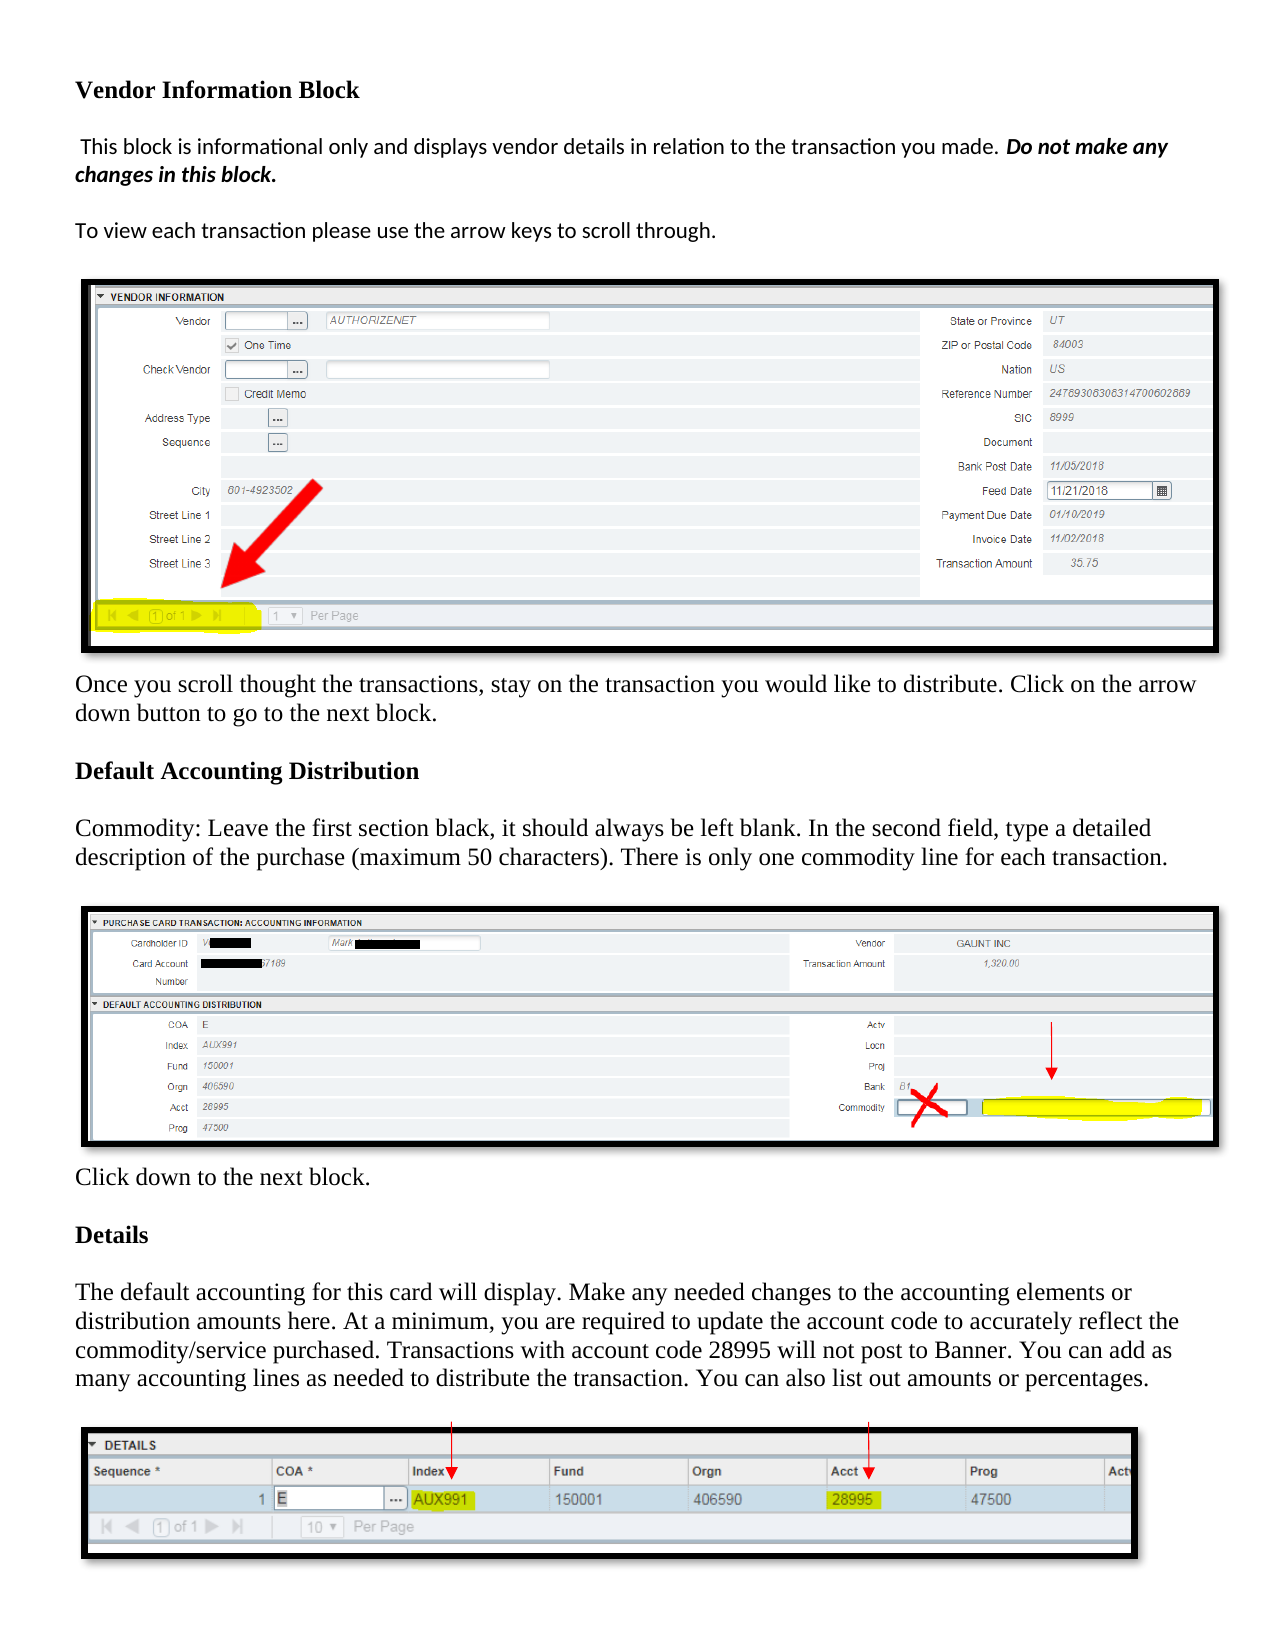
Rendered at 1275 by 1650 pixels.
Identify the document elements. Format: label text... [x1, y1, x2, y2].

picture [88, 912, 1213, 1141]
text Details [75, 1220, 1200, 1248]
text The default accounting for this card will display. Make any needed changes to the accounting elements or distribution amounts here. At a minimum, you are required to update the account code to accurately reflect the commodity/service purchased. Transactions with account code 28995 will not post to Banner. You can add as many accounting lines as needed to distribute the transaction. You can also list out amounts or percentages. [75, 1277, 1200, 1392]
picture [88, 285, 1213, 646]
text Default Accounting Distribution [75, 756, 1200, 784]
text Commodity: Leave the first section black, it should always be left blank. In the second field, type a detailed description of the purchase (maximum 50 characters). There is only one commodity line for each transaction. [75, 813, 1200, 871]
text Once you scroll thought the transactions, stay on the transaction you would like to distribute. Click on the arrow down button to go to the next block. [75, 669, 1200, 727]
picture [88, 1433, 1131, 1553]
text Click down to the next block. [75, 1162, 1200, 1191]
text Vendor Information Block [75, 75, 1200, 104]
text To view each transaction please use the arrow keys to scroll through. [75, 217, 1200, 244]
text This block is informational only and displays vendor details in relation to the transaction you made. Do not make any changes in this block. [75, 132, 1200, 188]
